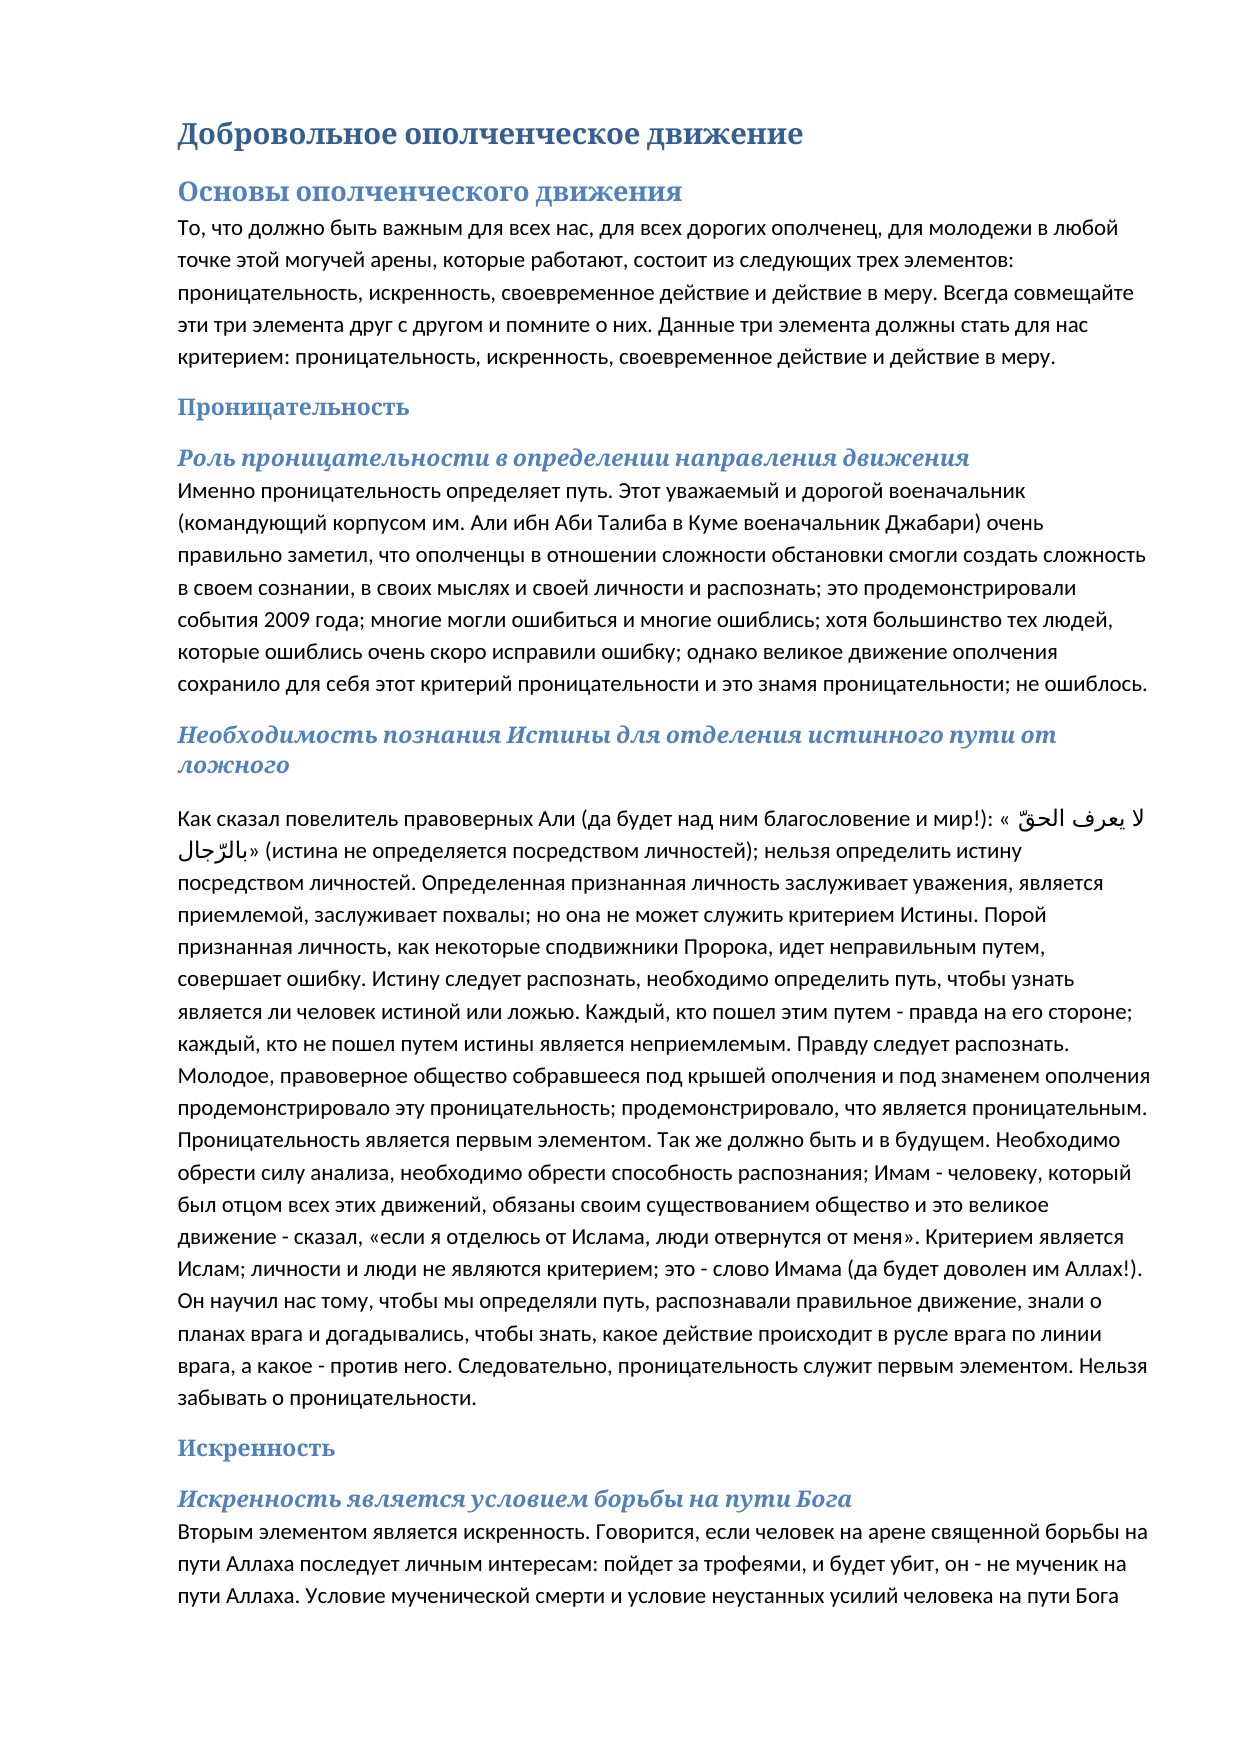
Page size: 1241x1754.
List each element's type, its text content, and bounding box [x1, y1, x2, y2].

subtitle Проницательность [177, 395, 1152, 421]
text Необходимость познания Истины для отделения истинного пути от ложного [177, 722, 1152, 779]
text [177, 1517, 1152, 1610]
subtitle Искренность является условием борьбы на пути Бога [177, 1487, 1152, 1513]
subtitle Роль проницательности в определении направления движения [177, 446, 1152, 472]
text То, что должно быть важным для всех нас, для всех дорогих ополченец, для молодежи в любой точке этой могучей арены, которые работают, состоит из следующих трех элементов: проницательность, искренность, своевременное действие и действие в меру. Всегда совмещайте эти три элемента друг с другом и помните о них. Данные три элемента должны стать для нас критерием: проницательность, искренность, своевременное действие и действие в меру. [177, 213, 1152, 370]
text Именно проницательность определяет путь. Этот уважаемый и дорогой военачальник (командующий корпусом им. Али ибн Аби Талиба в Куме военачальник Джабари) очень правильно заметил, что ополченцы в отношении сложности обстановки смогли создать сложность в своем сознании, в своих мыслях и своей личности и распознать; это продемонстрировали события 2009 года; многие могли ошибиться и многие ошиблись; хотя большинство тех людей, которые ошиблись очень скоро исправили ошибку; однако великое движение ополчения сохранило для себя этот критерий проницательности и это знамя проницательности; не ошиблось. [177, 476, 1152, 697]
subtitle Искренность [177, 1436, 1152, 1462]
subtitle Добровольное ополченческое движение [177, 118, 1152, 152]
subtitle Основы ополченческого движения [177, 177, 1152, 209]
text Как сказал повелитель правоверных Али (да будет над ним благословение и мир!): «لا يعرف الحقّ بالرّجال» (истина не определяется посредством личностей); нельзя определить истину посредством личностей. Определенная признанная личность заслуживает уважения, является приемлемой, заслуживает похвалы; но она не может служить критерием Истины. Порой признанная личность, как некоторые сподвижники Пророка, идет неправильным путем, совершает ошибку. Истину следует распознать, необходимо определить путь, чтобы узнать является ли человек истиной или ложью. Каждый, кто пошел этим путем - правда на его стороне; каждый, кто не пошел путем истины является неприемлемым. Правду следует распознать. Молодое, правоверное общество собравшееся под крышей ополчения и под знаменем ополчения продемонстрировало эту проницательность; продемонстрировало, что является проницательным. Проницательность является первым элементом. Так же должно быть и в будущем. Необходимо обрести силу анализа, необходимо обрести способность распознания; Имам - человеку, который был отцом всех этих движений, обязаны своим существованием общество и это великое движение - сказал, «если я отделюсь от Ислама, люди отвернутся от меня». Критерием является Ислам; личности и люди не являются критерием; это - слово Имама (да будет доволен им Аллах!). Он научил нас тому, чтобы мы определяли путь, распознавали правильное движение, знали о планах врага и догадывались, чтобы знать, какое действие происходит в русле врага по линии врага, а какое - против него. Следовательно, проницательность служит первым элементом. Нельзя забывать о проницательности. [177, 804, 1152, 1411]
